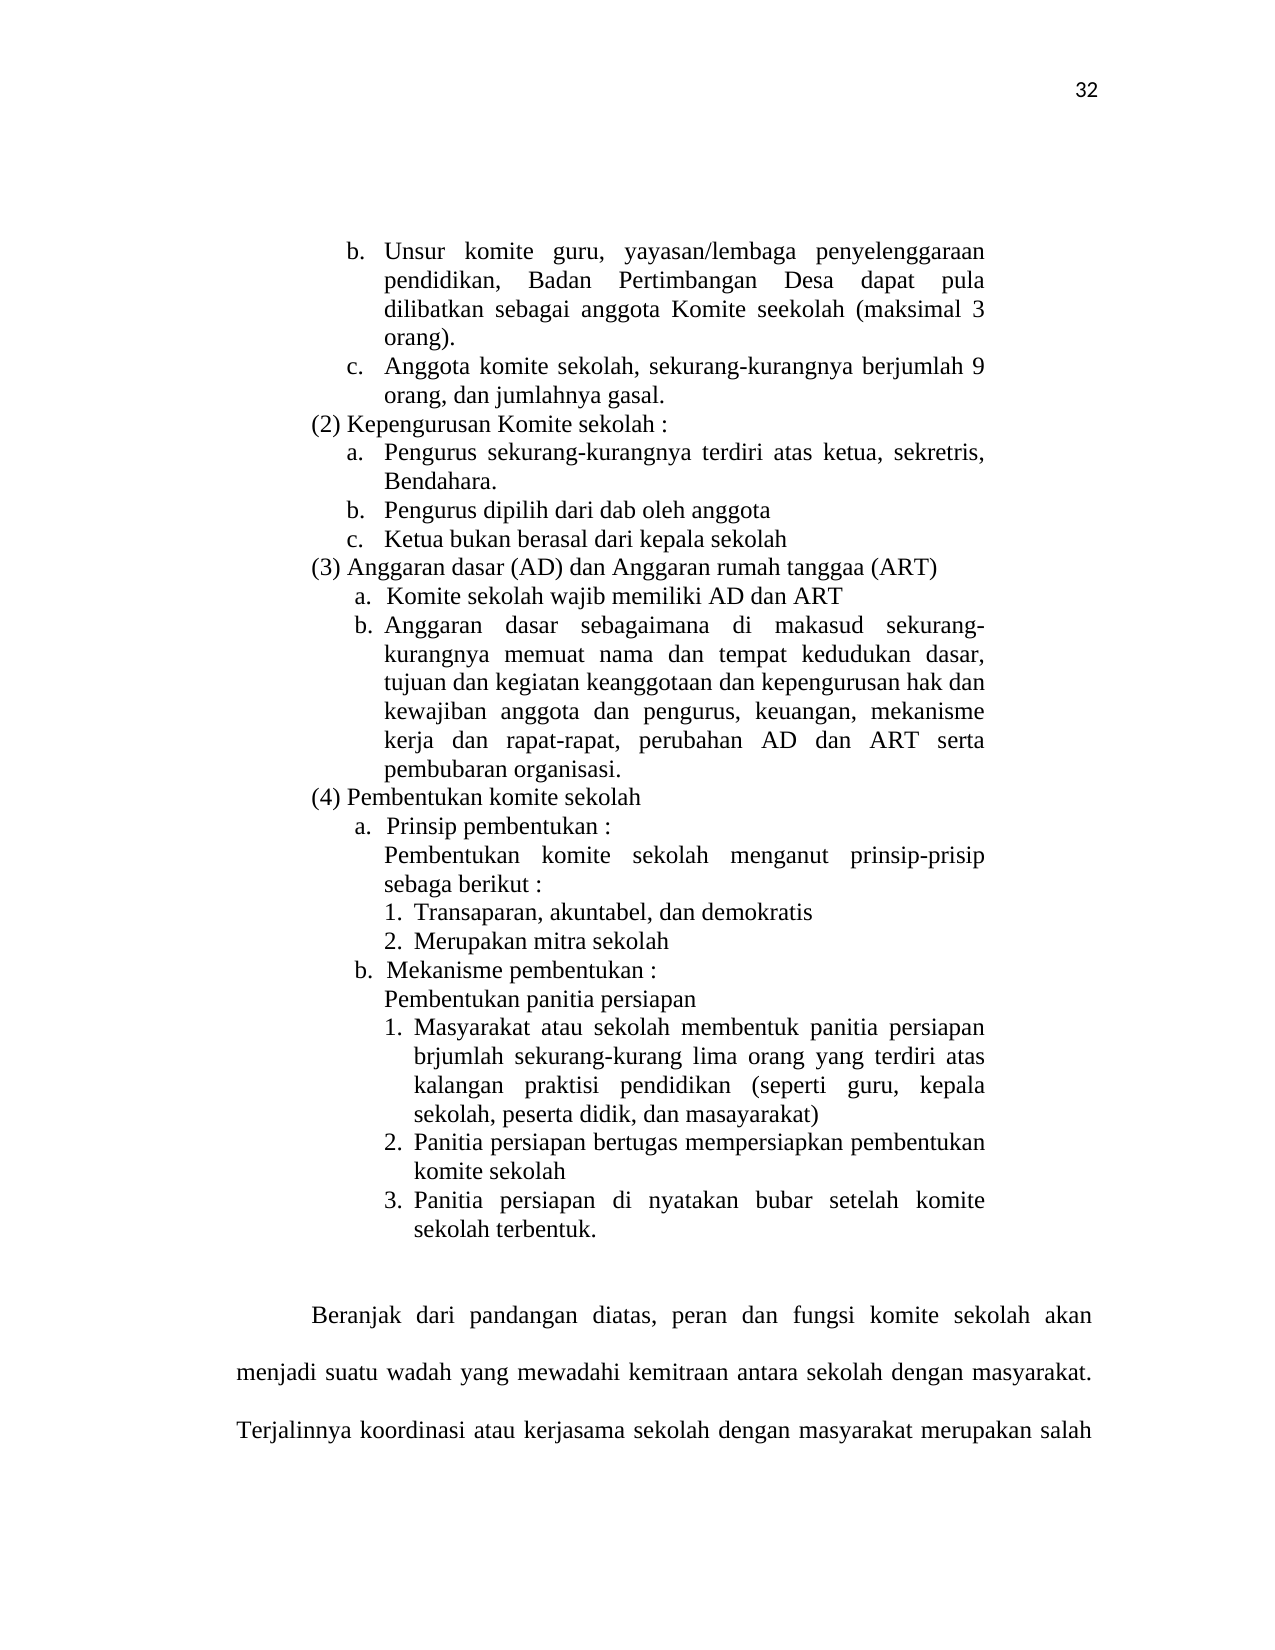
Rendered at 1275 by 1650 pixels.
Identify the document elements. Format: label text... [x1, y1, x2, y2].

list Prinsip pembentukan : [311, 811, 985, 840]
list Unsur komite guru, yayasan/lembaga penyelenggaraan pendidikan, Badan Pertimbangan Desa dapat pula dilibatkan sebagai anggota Komite seekolah (maksimal 3 orang). [346, 236, 985, 351]
list Pengurus dipilih dari dab oleh anggota [346, 495, 985, 524]
list Anggaran dasar sebagaimana di makasud sekurang-kurangnya memuat nama dan tempat kedudukan dasar, tujuan dan kegiatan keanggotaan dan kepengurusan hak dan kewajiban anggota dan pengurus, keuangan, mekanisme kerja dan rapat-rapat, perubahan AD dan ART serta pembubaran organisasi. [354, 610, 985, 782]
text (3) Anggaran dasar (AD) dan Anggaran rumah tanggaa (ART) [236, 552, 985, 581]
list Panitia persiapan di nyatakan bubar setelah komite sekolah terbentuk. [384, 1185, 985, 1242]
list Pengurus sekurang-kurangnya terdiri atas ketua, sekretris, Bendahara. [346, 437, 985, 495]
list Merupakan mitra sekolah [384, 926, 985, 955]
list Panitia persiapan bertugas mempersiapkan pembentukan komite sekolah [384, 1127, 985, 1185]
list Anggota komite sekolah, sekurang-kurangnya berjumlah 9 orang, dan jumlahnya gasal. [346, 351, 985, 409]
list Pembentukan komite sekolah menganut prinsip-prisip sebaga berikut : [354, 840, 985, 897]
list Pembentukan panitia persiapan [384, 984, 985, 1012]
list Komite sekolah wajib memiliki AD dan ART [311, 581, 985, 610]
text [236, 1300, 1093, 1444]
list Masyarakat atau sekolah membentuk panitia persiapan brjumlah sekurang-kurang lima orang yang terdiri atas kalangan praktisi pendidikan (seperti guru, kepala sekolah, peserta didik, dan masayarakat) [384, 1012, 985, 1127]
text (4) Pembentukan komite sekolah [236, 782, 985, 811]
list Transaparan, akuntabel, dan demokratis [384, 897, 985, 926]
text (2) Kepengurusan Komite sekolah : [236, 409, 985, 437]
list Ketua bukan berasal dari kepala sekolah [346, 524, 985, 552]
list Mekanisme pembentukan : [311, 955, 985, 984]
